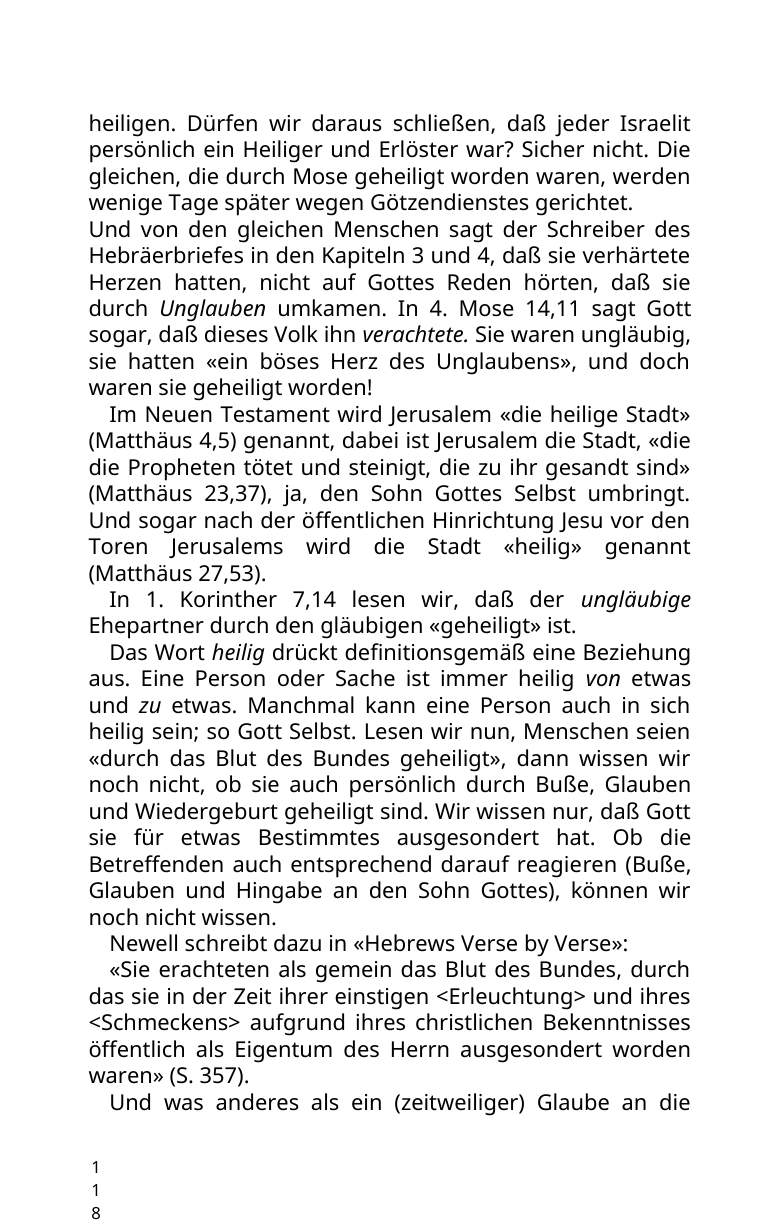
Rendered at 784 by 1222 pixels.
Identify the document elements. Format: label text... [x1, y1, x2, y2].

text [88, 1089, 691, 1116]
text «Sie erachteten als gemein das Blut des Bundes, durch das sie in der Zeit ihrer einstigen <Erleuchtung> und ihres <Schmeckens> aufgrund ihres christlichen Bekenntnisses öffentlich als Eigentum des Herrn ausgesondert worden waren» (S. 357). [88, 957, 691, 1089]
text Und von den gleichen Menschen sagt der Schreiber des Hebräerbriefes in den Kapiteln 3 und 4, daß sie verhärtete Herzen hatten, nicht auf Gottes Reden hörten, daß sie durch Unglauben umkamen. In 4. Mose 14,11 sagt Gott sogar, daß dieses Volk ihn verachtete. Sie waren ungläubig, sie hatten «ein böses Herz des Unglaubens», und doch waren sie geheiligt worden! [88, 216, 691, 401]
text Newell schreibt dazu in «Hebrews Verse by Verse»: [88, 930, 691, 957]
text In 1. Korinther 7,14 lesen wir, daß der ungläubige Ehepartner durch den gläubigen «geheiligt» ist. [88, 586, 691, 639]
text Im Neuen Testament wird Jerusalem «die heilige Stadt» (Matthäus 4,5) genannt, dabei ist Jerusalem die Stadt, «die die Propheten tötet und steinigt, die zu ihr gesandt sind» (Matthäus 23,37), ja, den Sohn Gottes Selbst umbringt. Und sogar nach der öffentlichen Hinrichtung Jesu vor den Toren Jerusalems wird die Stadt «heilig» genannt (Matthäus 27,53). [88, 401, 691, 586]
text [88, 110, 691, 216]
text Das Wort heilig drückt definitionsgemäß eine Beziehung aus. Eine Person oder Sache ist immer heilig von etwas und zu etwas. Manchmal kann eine Person auch in sich heilig sein; so Gott Selbst. Lesen wir nun, Menschen seien «durch das Blut des Bundes geheiligt», dann wissen wir noch nicht, ob sie auch persönlich durch Buße, Glauben und Wiedergeburt geheiligt sind. Wir wissen nur, daß Gott sie für etwas Bestimmtes ausgesondert hat. Ob die Betreffenden auch entsprechend darauf reagieren (Buße, Glauben und Hingabe an den Sohn Gottes), können wir noch nicht wissen. [88, 639, 691, 930]
